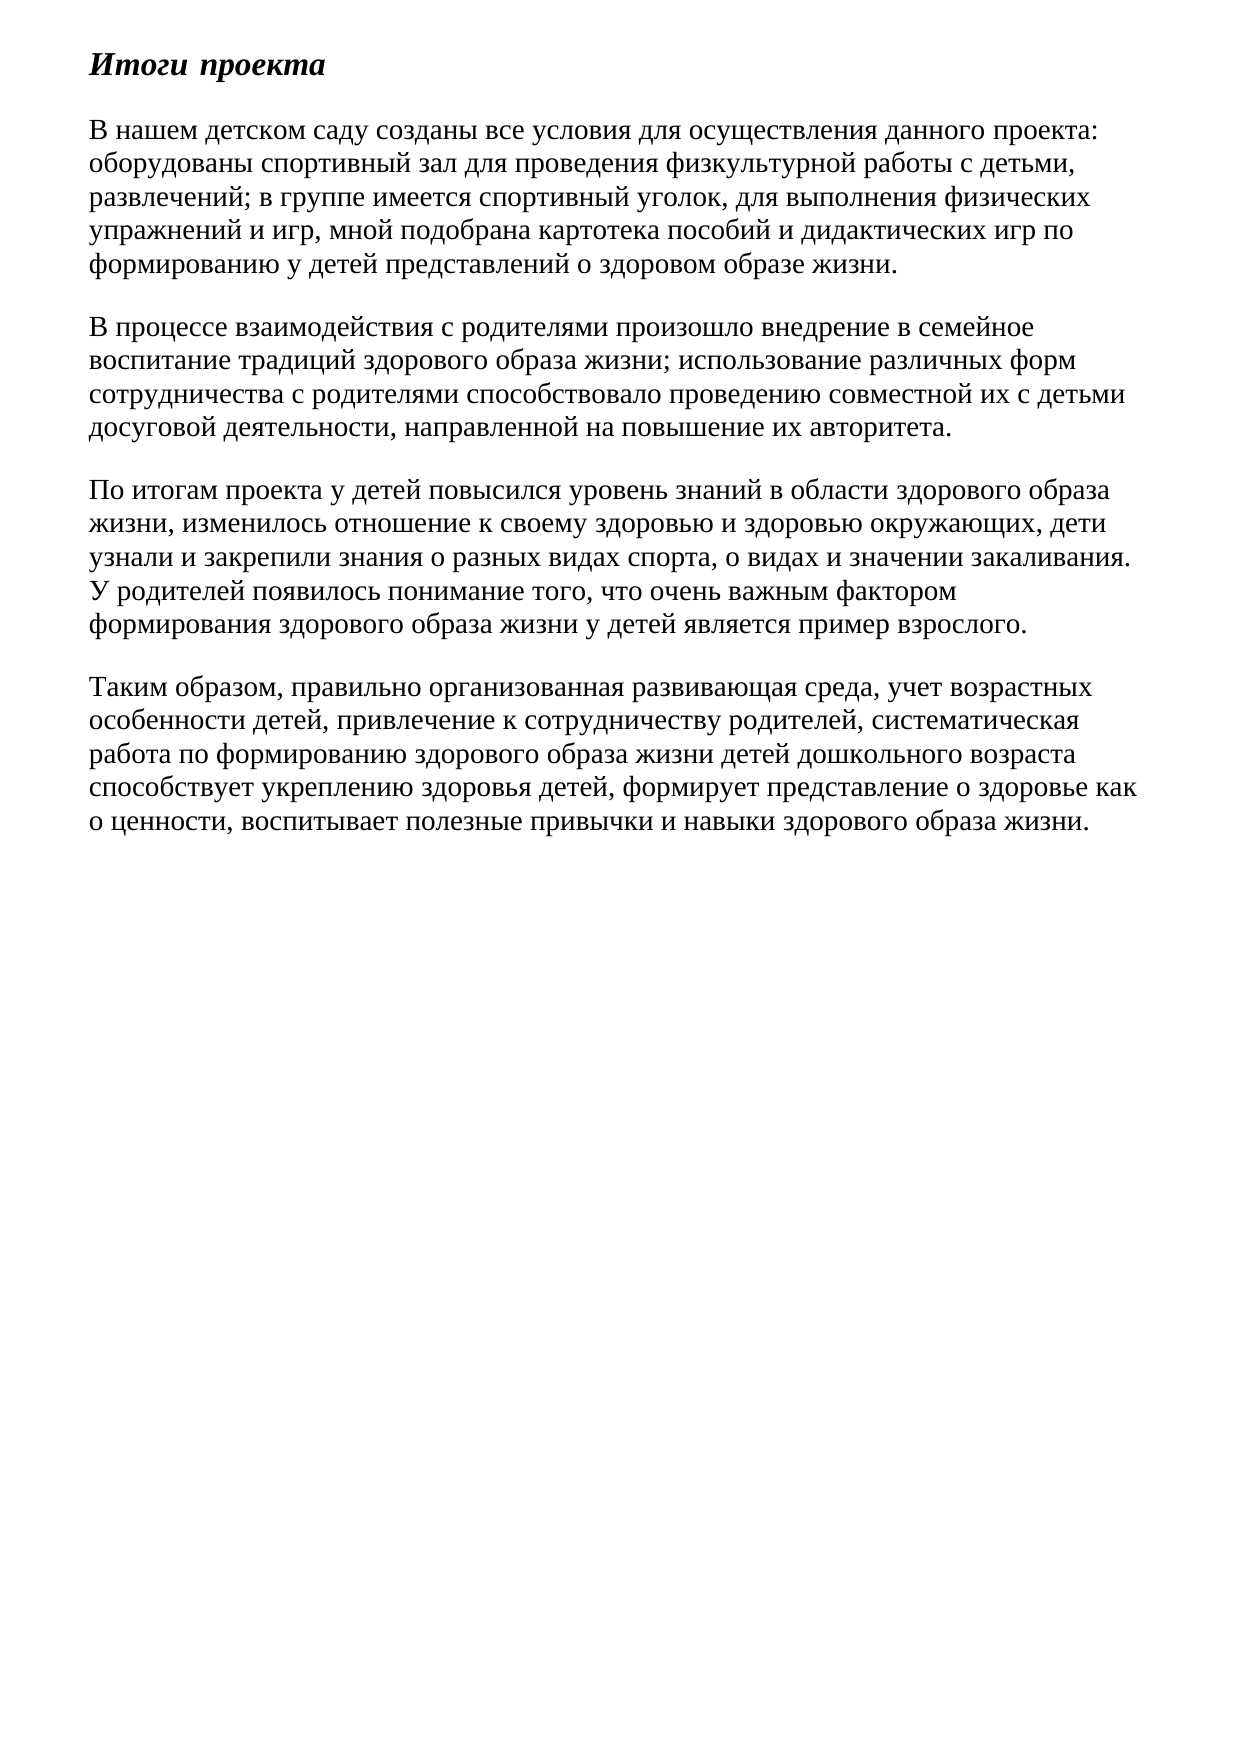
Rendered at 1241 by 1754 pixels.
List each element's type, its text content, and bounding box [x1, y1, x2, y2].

text Таким образом, правильно организованная развивающая среда, учет возрастных особенности детей, привлечение к сотрудничеству родителей, систематическая работа по формированию здорового образа жизни детей дошкольного возраста способствует укреплению здоровья детей, формирует представление о здоровье как о ценности, воспитывает полезные привычки и навыки здорового образа жизни. [89, 669, 1152, 837]
text Итоги проекта [89, 44, 1152, 83]
text По итогам проекта у детей повысился уровень знаний в области здорового образа жизни, изменилось отношение к своему здоровью и здоровью окружающих, дети узнали и закрепили знания о разных видах спорта, о видах и значении закаливания. У родителей появилось понимание того, что очень важным фактором формирования здорового образа жизни у детей является пример взрослого. [89, 472, 1152, 640]
text В процессе взаимодействия с родителями произошло внедрение в семейное воспитание традиций здорового образа жизни; использование различных форм сотрудничества с родителями способствовало проведению совместной их с детьми досуговой деятельности, направленной на повышение их авторитета. [89, 309, 1152, 443]
text В нашем детском саду созданы все условия для осуществления данного проекта: оборудованы спортивный зал для проведения физкультурной работы с детьми, развлечений; в группе имеется спортивный уголок, для выполнения физических упражнений и игр, мной подобрана картотека пособий и дидактических игр по формированию у детей представлений о здоровом образе жизни. [89, 112, 1152, 279]
